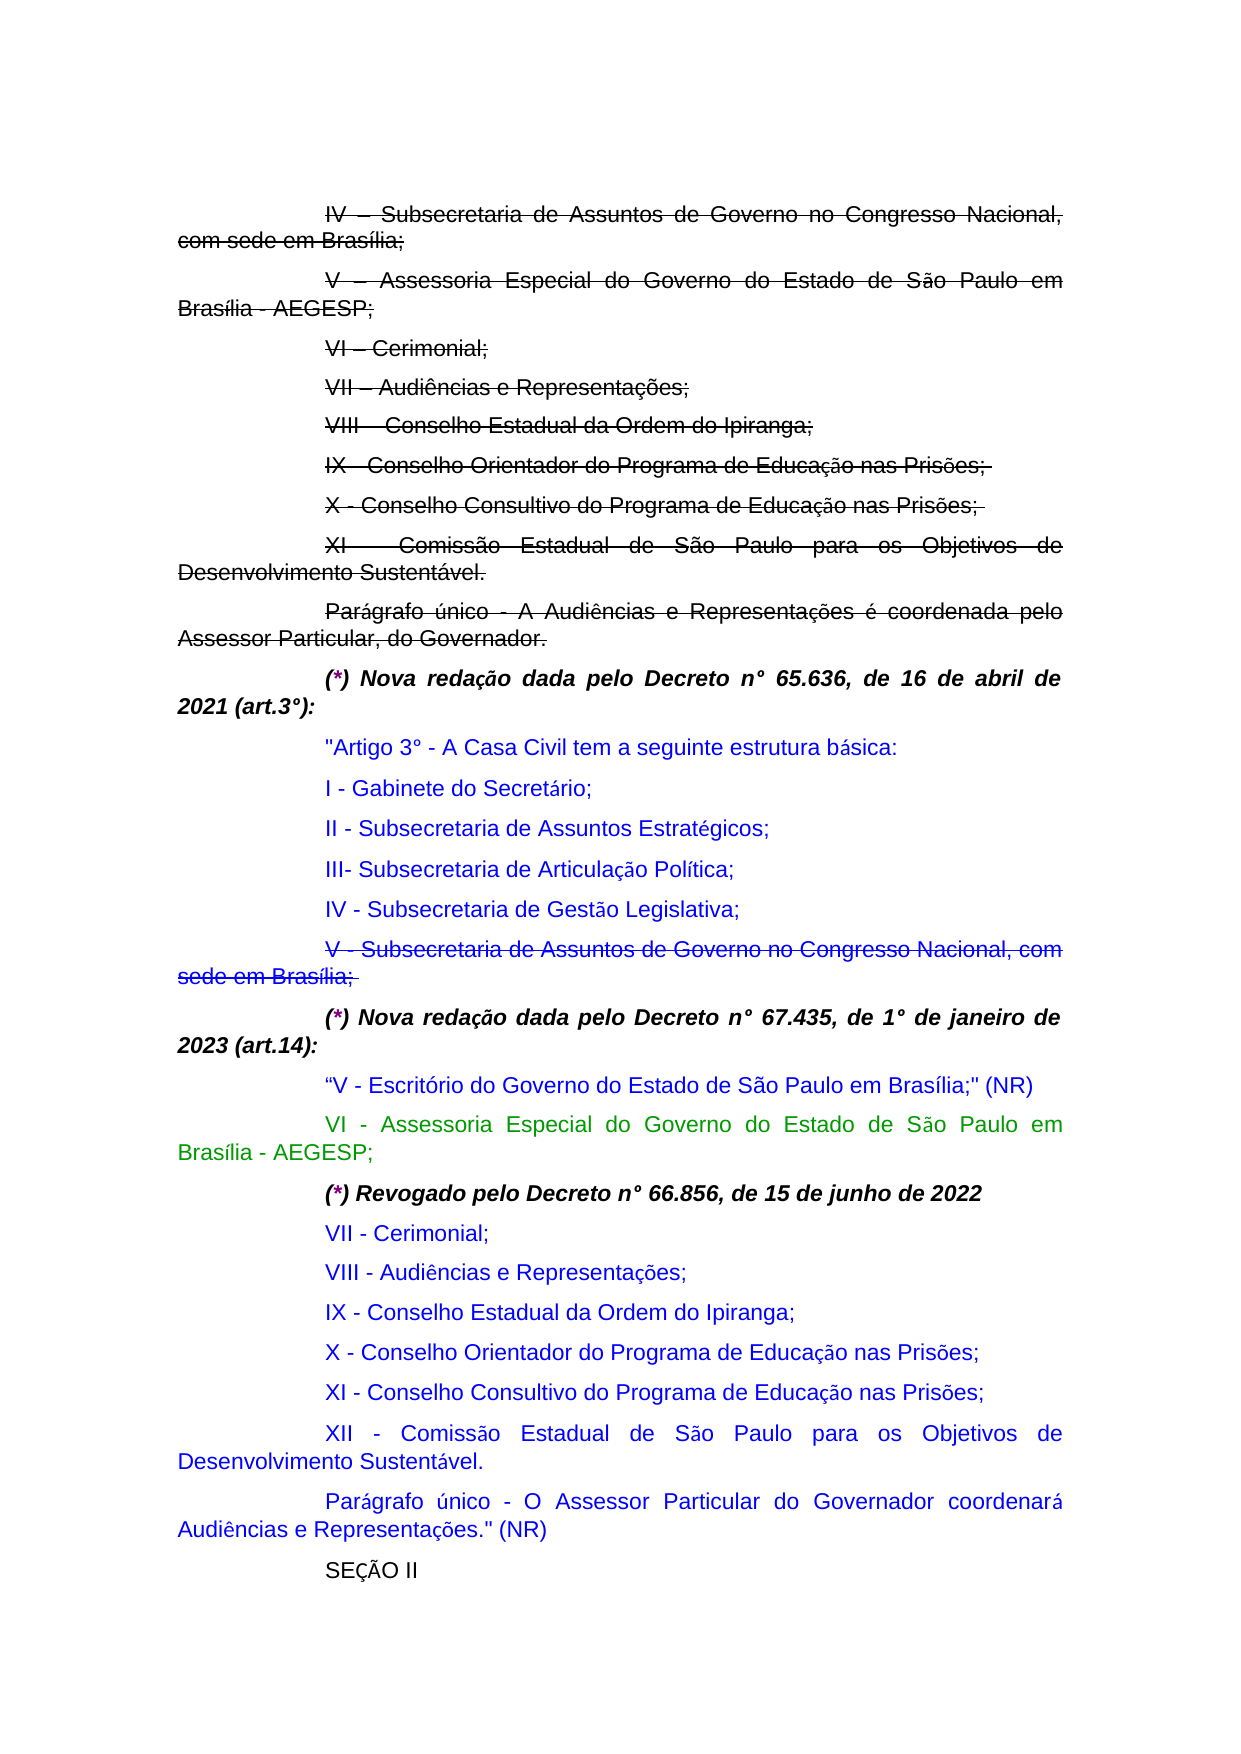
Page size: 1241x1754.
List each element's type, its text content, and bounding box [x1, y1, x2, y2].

text III- Subsecretaria de Articulação Política; [177, 855, 1063, 883]
text (*) Revogado pelo Decreto nº 66.856, de 15 de junho de 2022 [177, 1179, 1063, 1207]
text “V - Escritório do Governo do Estado de São Paulo em Brasília;" (NR) [177, 1072, 1063, 1098]
text VII - Cerimonial; [177, 1219, 1063, 1246]
text X - Conselho Consultivo do Programa de Educação nas Prisões; [177, 492, 1063, 520]
text XI – Comissão Estadual de São Paulo para os Objetivos de Desenvolvimento Sustentável. [177, 532, 1063, 585]
text VIII – Conselho Estadual da Ordem do Ipiranga; [177, 412, 1063, 439]
text II - Subsecretaria de Assuntos Estratégicos; [177, 814, 1063, 842]
text SEÇÃO II [177, 1556, 1063, 1584]
text IV - Subsecretaria de Gestão Legislativa; [177, 895, 1063, 923]
text IX - Conselho Estadual da Ordem do Ipiranga; [177, 1299, 1063, 1325]
text (*) Nova redação dada pelo Decreto nº 65.636, de 16 de abril de 2021 (art.3º): [177, 664, 1063, 721]
text "Artigo 3º - A Casa Civil tem a seguinte estrutura básica: [177, 733, 1063, 761]
text XII - Comissão Estadual de São Paulo para os Objetivos de Desenvolvimento Sustentável. [177, 1419, 1063, 1475]
text IV – Subsecretaria de Assuntos de Governo no Congresso Nacional, com sede em Brasília; [177, 201, 1063, 253]
text Parágrafo único - O Assessor Particular do Governador coordenará Audiências e Representações." (NR) [177, 1487, 1063, 1543]
text VI - Assessoria Especial do Governo do Estado de São Paulo em Brasília - AEGESP; [177, 1111, 1063, 1167]
text X - Conselho Orientador do Programa de Educação nas Prisões; [177, 1338, 1063, 1366]
text V - Subsecretaria de Assuntos de Governo no Congresso Nacional, com sede em Brasília; [177, 936, 1063, 990]
text Parágrafo único - A Audiências e Representações é coordenada pelo Assessor Particular, do Governador. [177, 597, 1063, 652]
text I - Gabinete do Secretário; [177, 774, 1063, 802]
text (*) Nova redação dada pelo Decreto nº 67.435, de 1º de janeiro de 2023 (art.14): [177, 1003, 1063, 1059]
text IX - Conselho Orientador do Programa de Educação nas Prisões; [177, 451, 1063, 479]
text VI – Cerimonial; [177, 334, 1063, 361]
text VIII - Audiências e Representações; [177, 1258, 1063, 1286]
text V – Assessoria Especial do Governo do Estado de São Paulo em Brasília - AEGESP; [177, 266, 1063, 322]
text VII – Audiências e Representações; [177, 373, 1063, 400]
text XI - Conselho Consultivo do Programa de Educação nas Prisões; [177, 1378, 1063, 1406]
